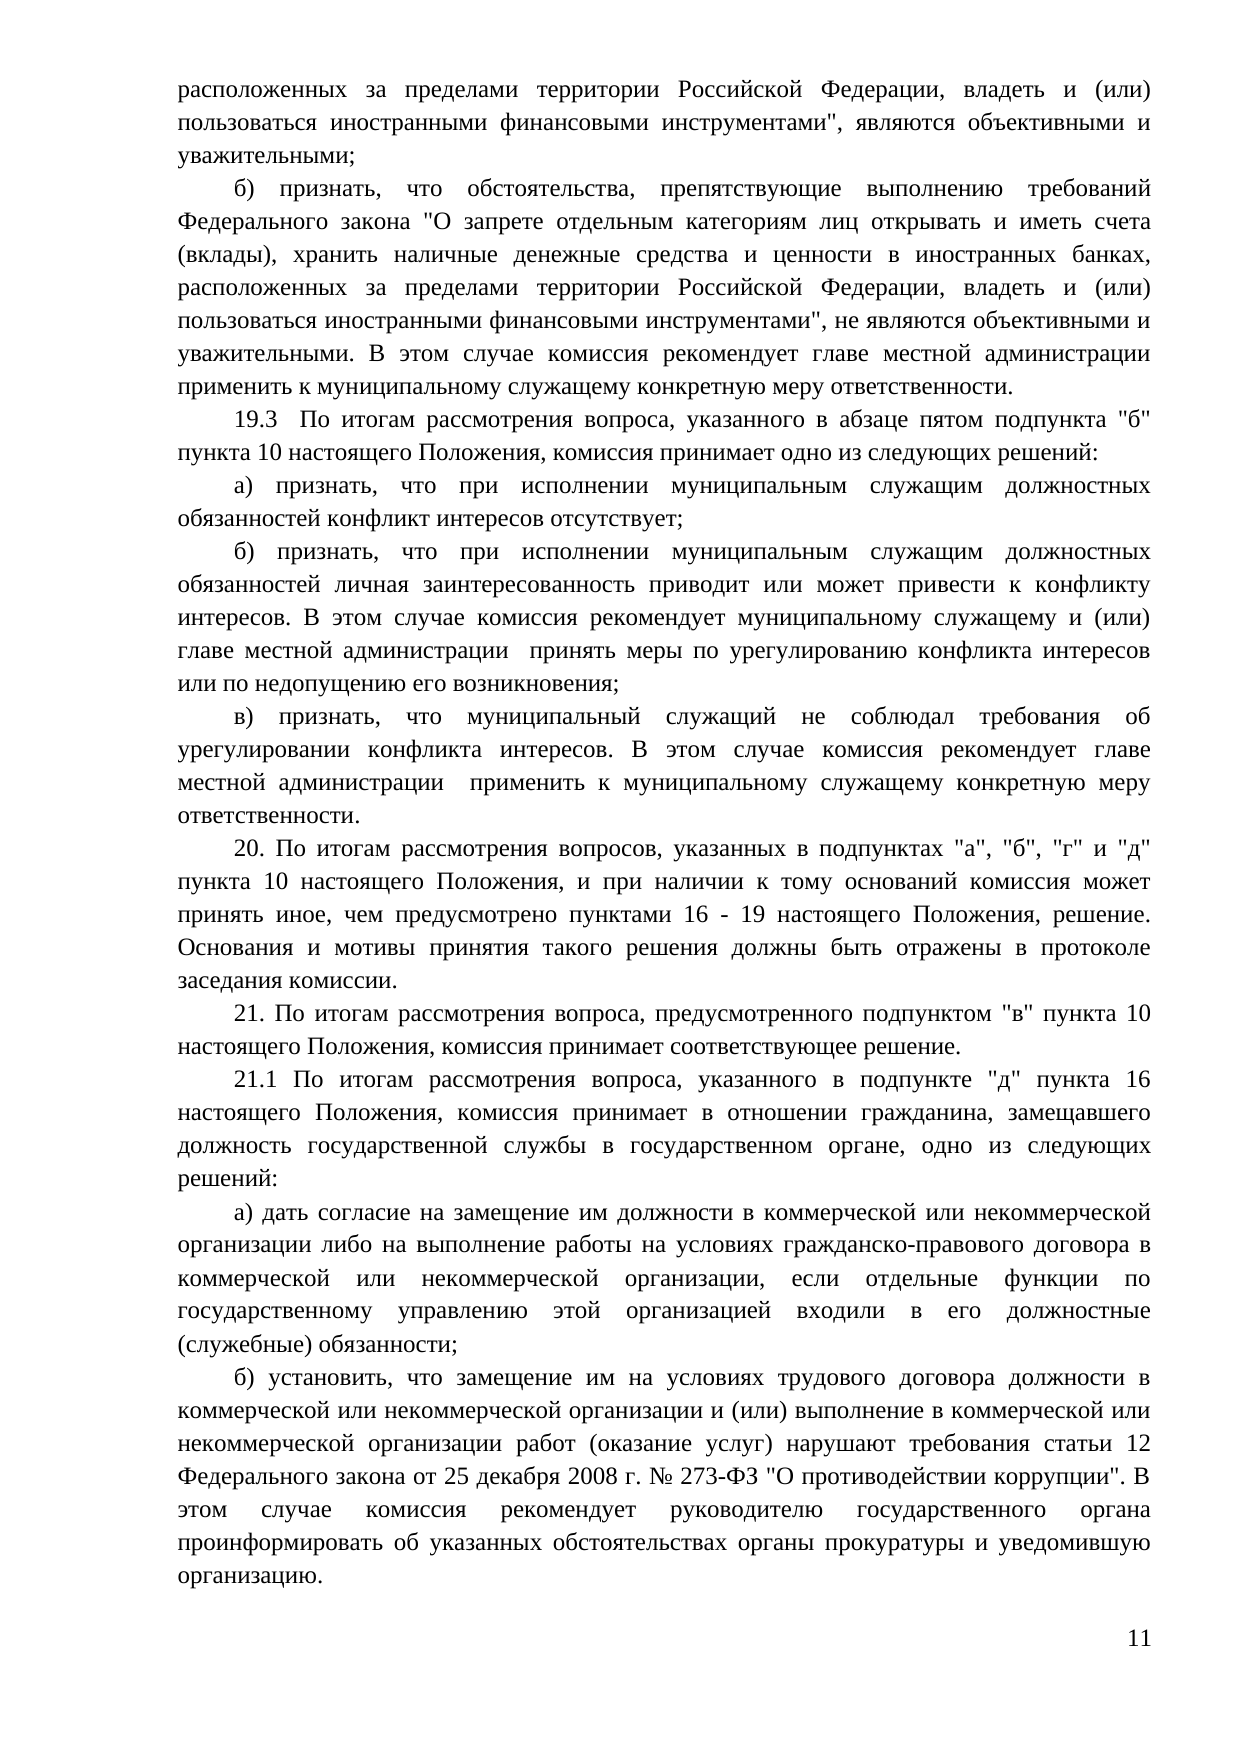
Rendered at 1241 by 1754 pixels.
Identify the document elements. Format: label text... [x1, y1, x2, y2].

text в) признать, что муниципальный служащий не соблюдал требования об урегулировании конфликта интересов. В этом случае комиссия рекомендует главе местной администрации применить к муниципальному служащему конкретную меру ответственности. [177, 701, 1152, 829]
text 21. По итогам рассмотрения вопроса, предусмотренного подпунктом "в" пункта 10 настоящего Положения, комиссия принимает соответствующее решение. [177, 998, 1152, 1060]
text а) дать согласие на замещение им должности в коммерческой или некоммерческой организации либо на выполнение работы на условиях гражданско-правового договора в коммерческой или некоммерческой организации, если отдельные функции по государственному управлению этой организацией входили в его должностные (служебные) обязанности; [177, 1197, 1152, 1357]
text 21.1 По итогам рассмотрения вопроса, указанного в подпункте "д" пункта 16 настоящего Положения, комиссия принимает в отношении гражданина, замещавшего должность государственной службы в государственном органе, одно из следующих решений: [177, 1064, 1152, 1192]
text 20. По итогам рассмотрения вопросов, указанных в подпунктах "а", "б", "г" и "д" пункта 10 настоящего Положения, и при наличии к тому оснований комиссия может принять иное, чем предусмотрено пунктами 16 - 19 настоящего Положения, решение. Основания и мотивы принятия такого решения должны быть отражены в протоколе заседания комиссии. [177, 833, 1152, 994]
text а) признать, что при исполнении муниципальным служащим должностных обязанностей конфликт интересов отсутствует; [177, 470, 1152, 532]
text б) признать, что обстоятельства, препятствующие выполнению требований Федерального закона "О запрете отдельным категориям лиц открывать и иметь счета (вклады), хранить наличные денежные средства и ценности в иностранных банках, расположенных за пределами территории Российской Федерации, владеть и (или) пользоваться иностранными финансовыми инструментами", не являются объективными и уважительными. В этом случае комиссия рекомендует главе местной администрации применить к муниципальному служащему конкретную меру ответственности. [177, 173, 1152, 400]
text б) установить, что замещение им на условиях трудового договора должности в коммерческой или некоммерческой организации и (или) выполнение в коммерческой или некоммерческой организации работ (оказание услуг) нарушают требования статьи 12 Федерального закона от 25 декабря 2008 г. № 273-ФЗ "О противодействии коррупции". В этом случае комиссия рекомендует руководителю государственного органа проинформировать об указанных обстоятельствах органы прокуратуры и уведомившую организацию. [177, 1362, 1152, 1588]
text б) признать, что при исполнении муниципальным служащим должностных обязанностей личная заинтересованность приводит или может привести к конфликту интересов. В этом случае комиссия рекомендует муниципальному служащему и (или) главе местной администрации принять меры по урегулированию конфликта интересов или по недопущению его возникновения; [177, 536, 1152, 697]
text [177, 74, 1152, 169]
text 19.3 По итогам рассмотрения вопроса, указанного в абзаце пятом подпункта "б" пункта 10 настоящего Положения, комиссия принимает одно из следующих решений: [177, 404, 1152, 466]
